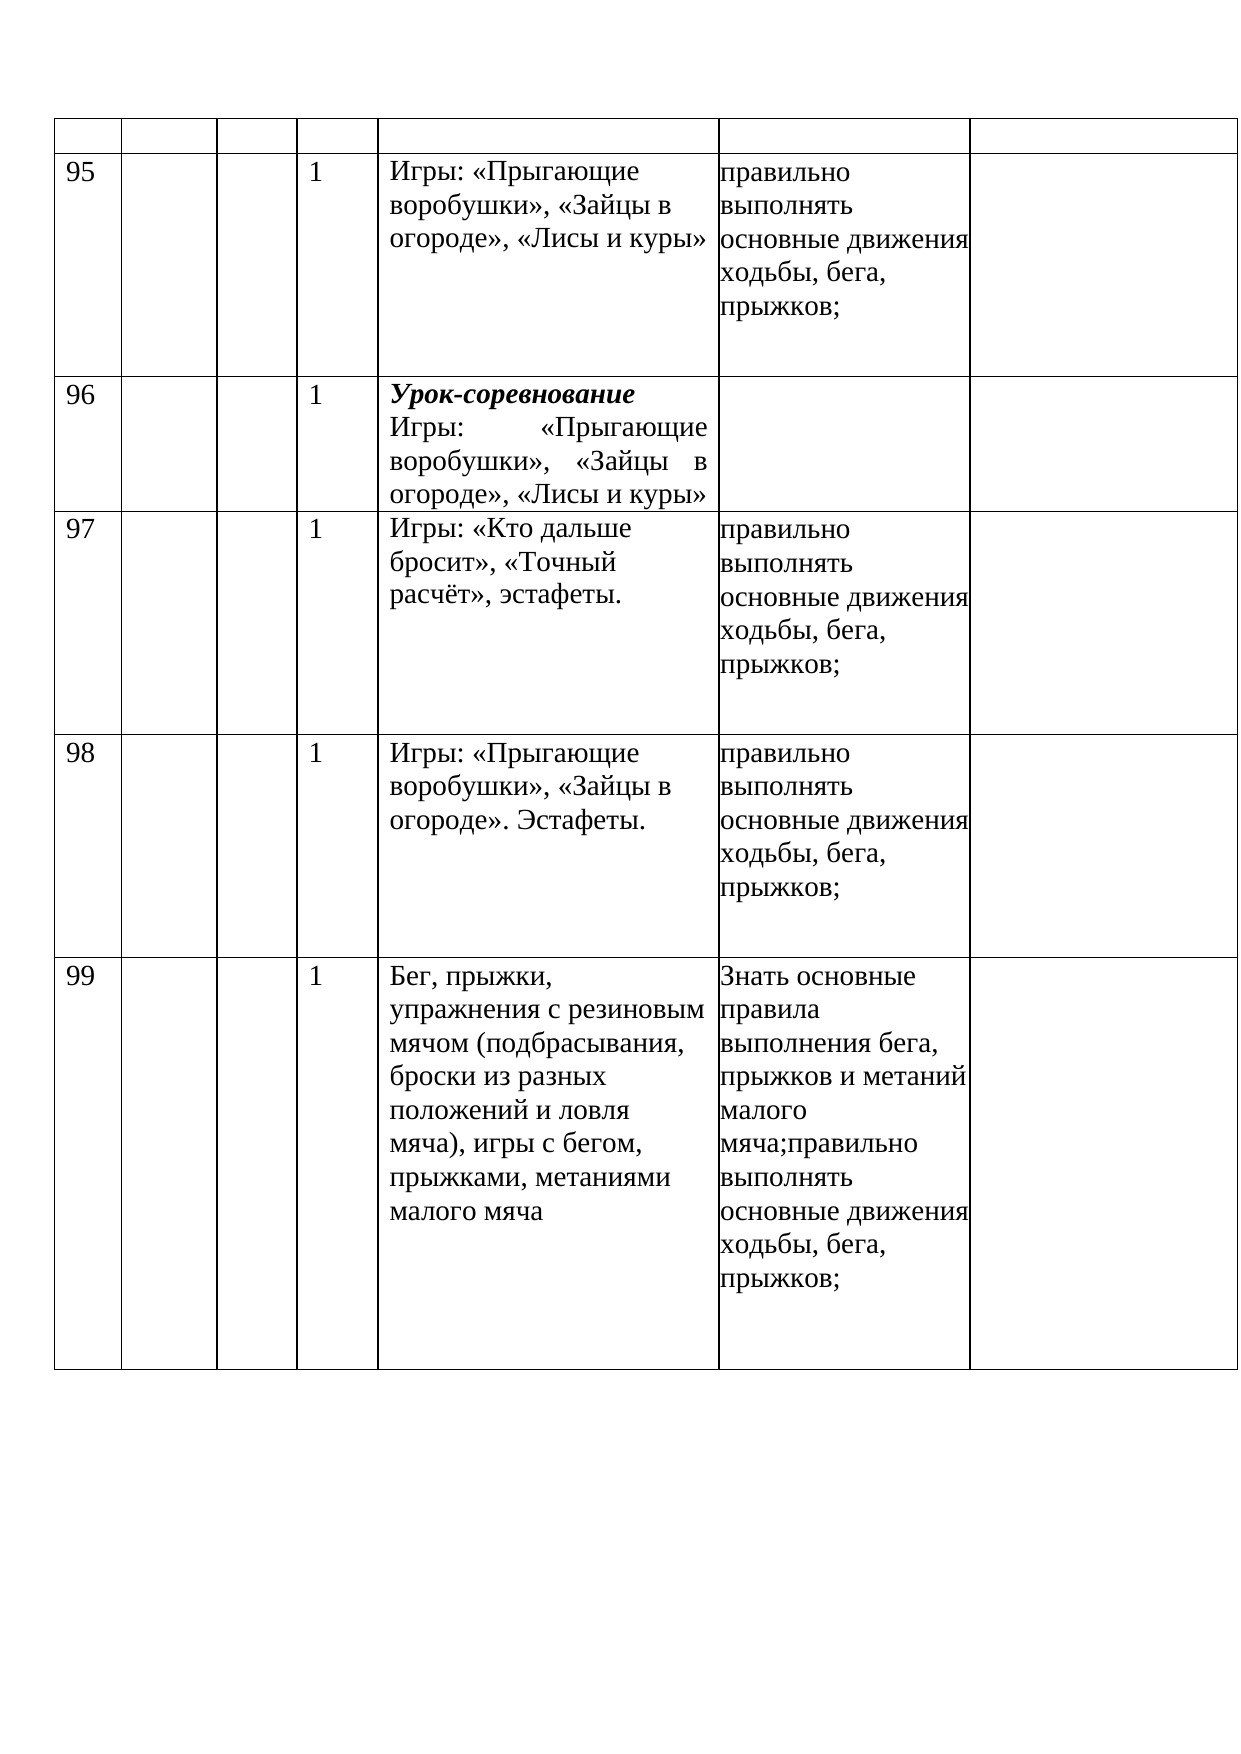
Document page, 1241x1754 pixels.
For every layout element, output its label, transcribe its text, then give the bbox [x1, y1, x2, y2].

table_cell 94 [55, 119, 121, 153]
table_cell правильно выполнять основные движения ходьбы, бега, прыжков; [720, 512, 969, 734]
table_cell 1 [298, 377, 377, 511]
table_cell [971, 154, 1237, 376]
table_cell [720, 119, 969, 153]
table_cell [720, 377, 969, 511]
table_cell [122, 512, 216, 734]
table_cell [218, 958, 296, 1368]
table_cell [122, 154, 216, 376]
table_cell Знать основные правила выполнения бега, прыжков и метаний малого мяча;правильно выполнять основные движения ходьбы, бега, прыжков; [720, 958, 969, 1368]
table_cell [122, 958, 216, 1368]
table_cell Игры: «Прыгающие воробушки», «Зайцы в огороде». Эстафеты. [379, 735, 718, 957]
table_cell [379, 154, 718, 376]
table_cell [379, 119, 718, 153]
table_cell Бег, прыжки, упражнения с резиновым мячом (подбрасывания, броски из разных положений и ловля мяча), игры с бегом, прыжками, метаниями малого мяча [379, 958, 718, 1368]
table_cell 1 [298, 512, 377, 734]
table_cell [720, 154, 969, 376]
table_cell 96 [55, 377, 121, 511]
table_cell [971, 735, 1237, 957]
table_cell [122, 735, 216, 957]
table_cell [218, 154, 296, 376]
table_cell 97 [55, 512, 121, 734]
table_cell Урок-соревнование Игры: «Прыгающие воробушки», «Зайцы в огороде», «Лисы и куры» [379, 377, 718, 511]
table_cell 98 [55, 735, 121, 957]
table_cell 1 [298, 119, 377, 153]
table_cell 1 [298, 154, 377, 376]
table_cell правильно выполнять основные движения ходьбы, бега, прыжков; [720, 735, 969, 957]
table_cell [971, 119, 1237, 153]
table_cell [218, 735, 296, 957]
table_cell [218, 512, 296, 734]
table_cell [122, 119, 216, 153]
table_cell 1 [298, 958, 377, 1368]
table_cell 95 [55, 154, 121, 376]
table_cell [122, 377, 216, 511]
table_cell 1 [298, 735, 377, 957]
table_cell [971, 377, 1237, 511]
table_cell Игры: «Кто дальше бросит», «Точный расчёт», эстафеты. [379, 512, 718, 734]
table_cell [971, 958, 1237, 1368]
table_cell [218, 377, 296, 511]
table_cell 99 [55, 958, 121, 1368]
table_cell [218, 119, 296, 153]
table_cell [971, 512, 1237, 734]
